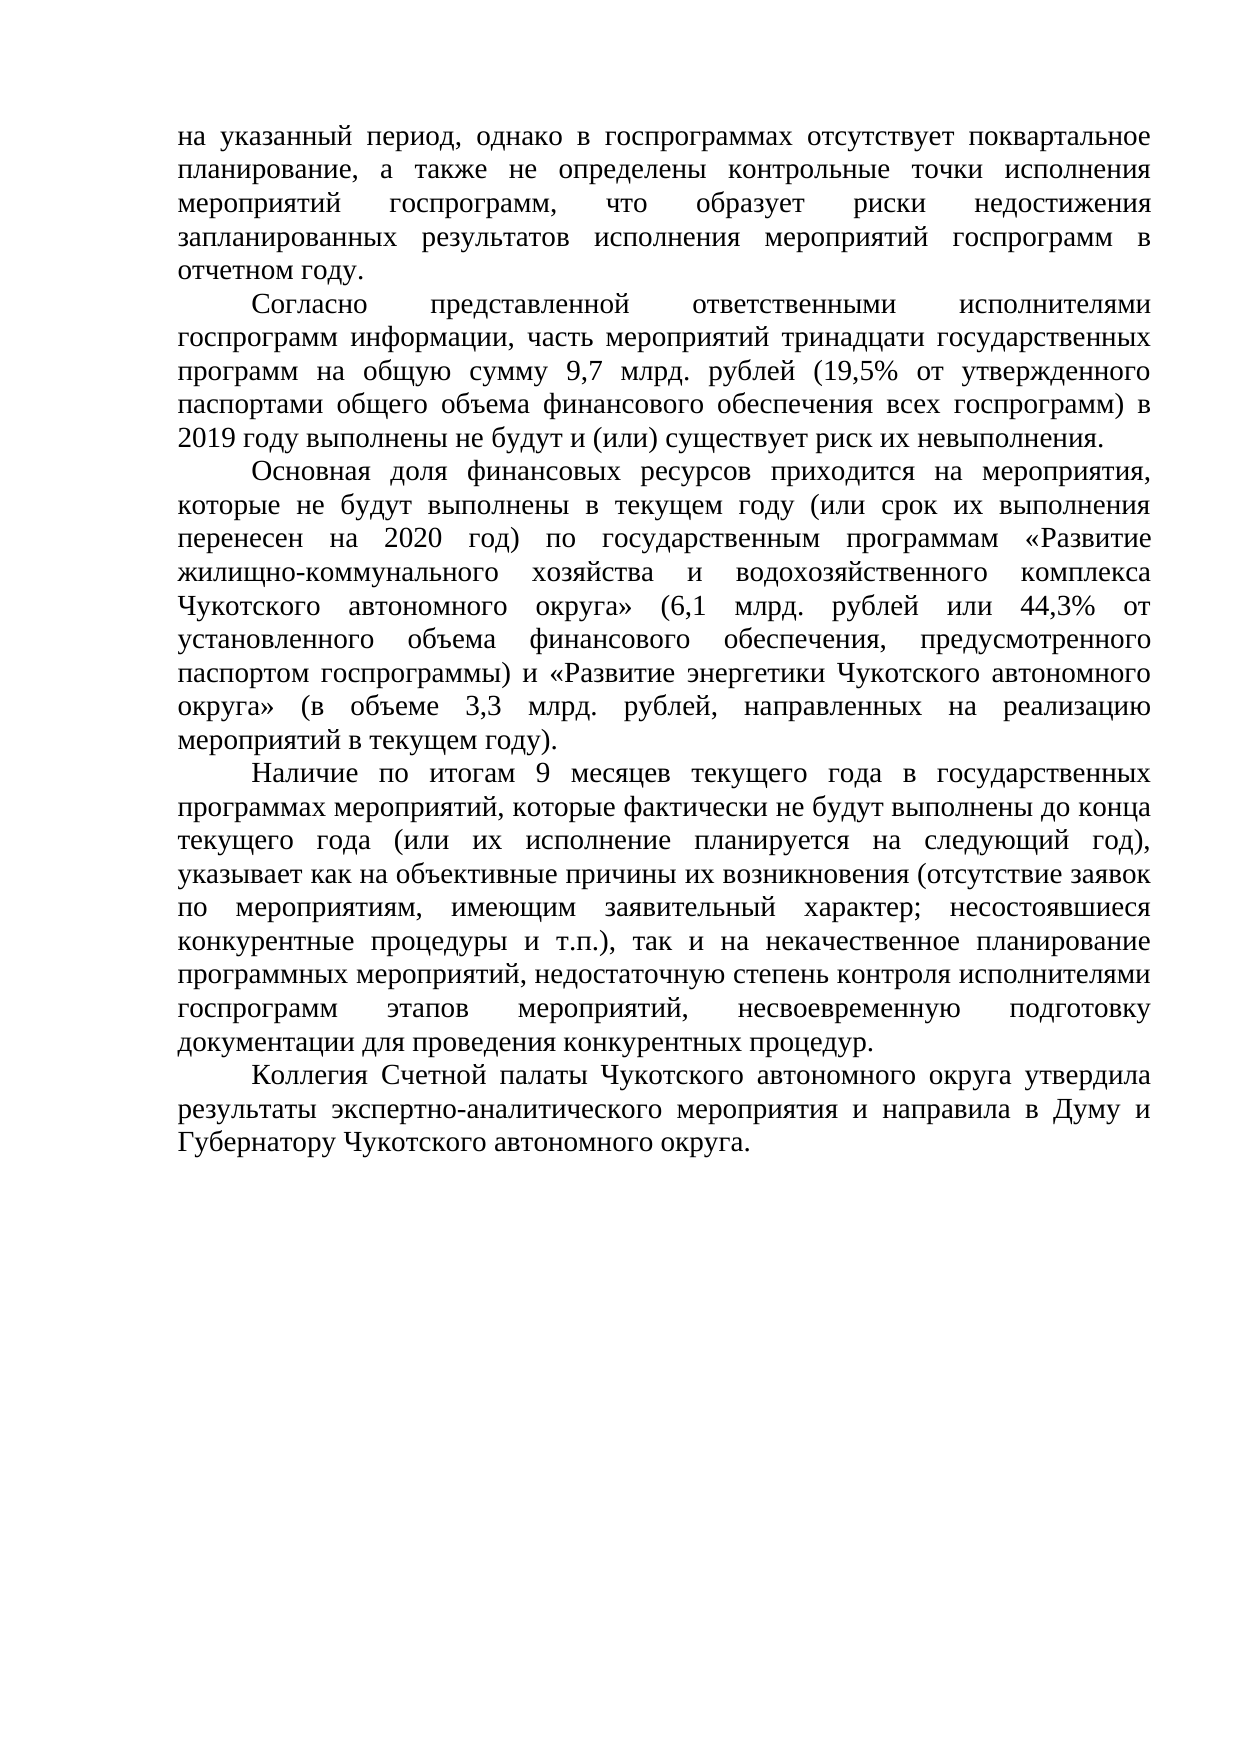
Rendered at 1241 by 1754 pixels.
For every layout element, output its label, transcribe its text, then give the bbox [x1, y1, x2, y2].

text Согласно представленной ответственными исполнителями госпрограмм информации, часть мероприятий тринадцати государственных программ на общую сумму 9,7 млрд. рублей (19,5% от утвержденного паспортами общего объема финансового обеспечения всех госпрограмм) в 2019 году выполнены не будут и (или) существует риск их невыполнения. [177, 286, 1152, 453]
text Наличие по итогам 9 месяцев текущего года в государственных программах мероприятий, которые фактически не будут выполнены до конца текущего года (или их исполнение планируется на следующий год), указывает как на объективные причины их возникновения (отсутствие заявок по мероприятиям, имеющим заявительный характер; несостоявшиеся конкурентные процедуры и т.п.), так и на некачественное планирование программных мероприятий, недостаточную степень контроля исполнителями госпрограмм этапов мероприятий, несвоевременную подготовку документации для проведения конкурентных процедур. [177, 755, 1152, 1057]
text Коллегия Счетной палаты Чукотского автономного округа утвердила результаты экспертно-аналитического мероприятия и направила в Думу и Губернатору Чукотского автономного округа. [177, 1057, 1152, 1158]
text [177, 118, 1152, 286]
text Основная доля финансовых ресурсов приходится на мероприятия, которые не будут выполнены в текущем году (или срок их выполнения перенесен на 2020 год) по государственным программам «Развитие жилищно-коммунального хозяйства и водохозяйственного комплекса Чукотского автономного округа» (6,1 млрд. рублей или 44,3% от установленного объема финансового обеспечения, предусмотренного паспортом госпрограммы) и «Развитие энергетики Чукотского автономного округа» (в объеме 3,3 млрд. рублей, направленных на реализацию мероприятий в текущем году). [177, 453, 1152, 755]
